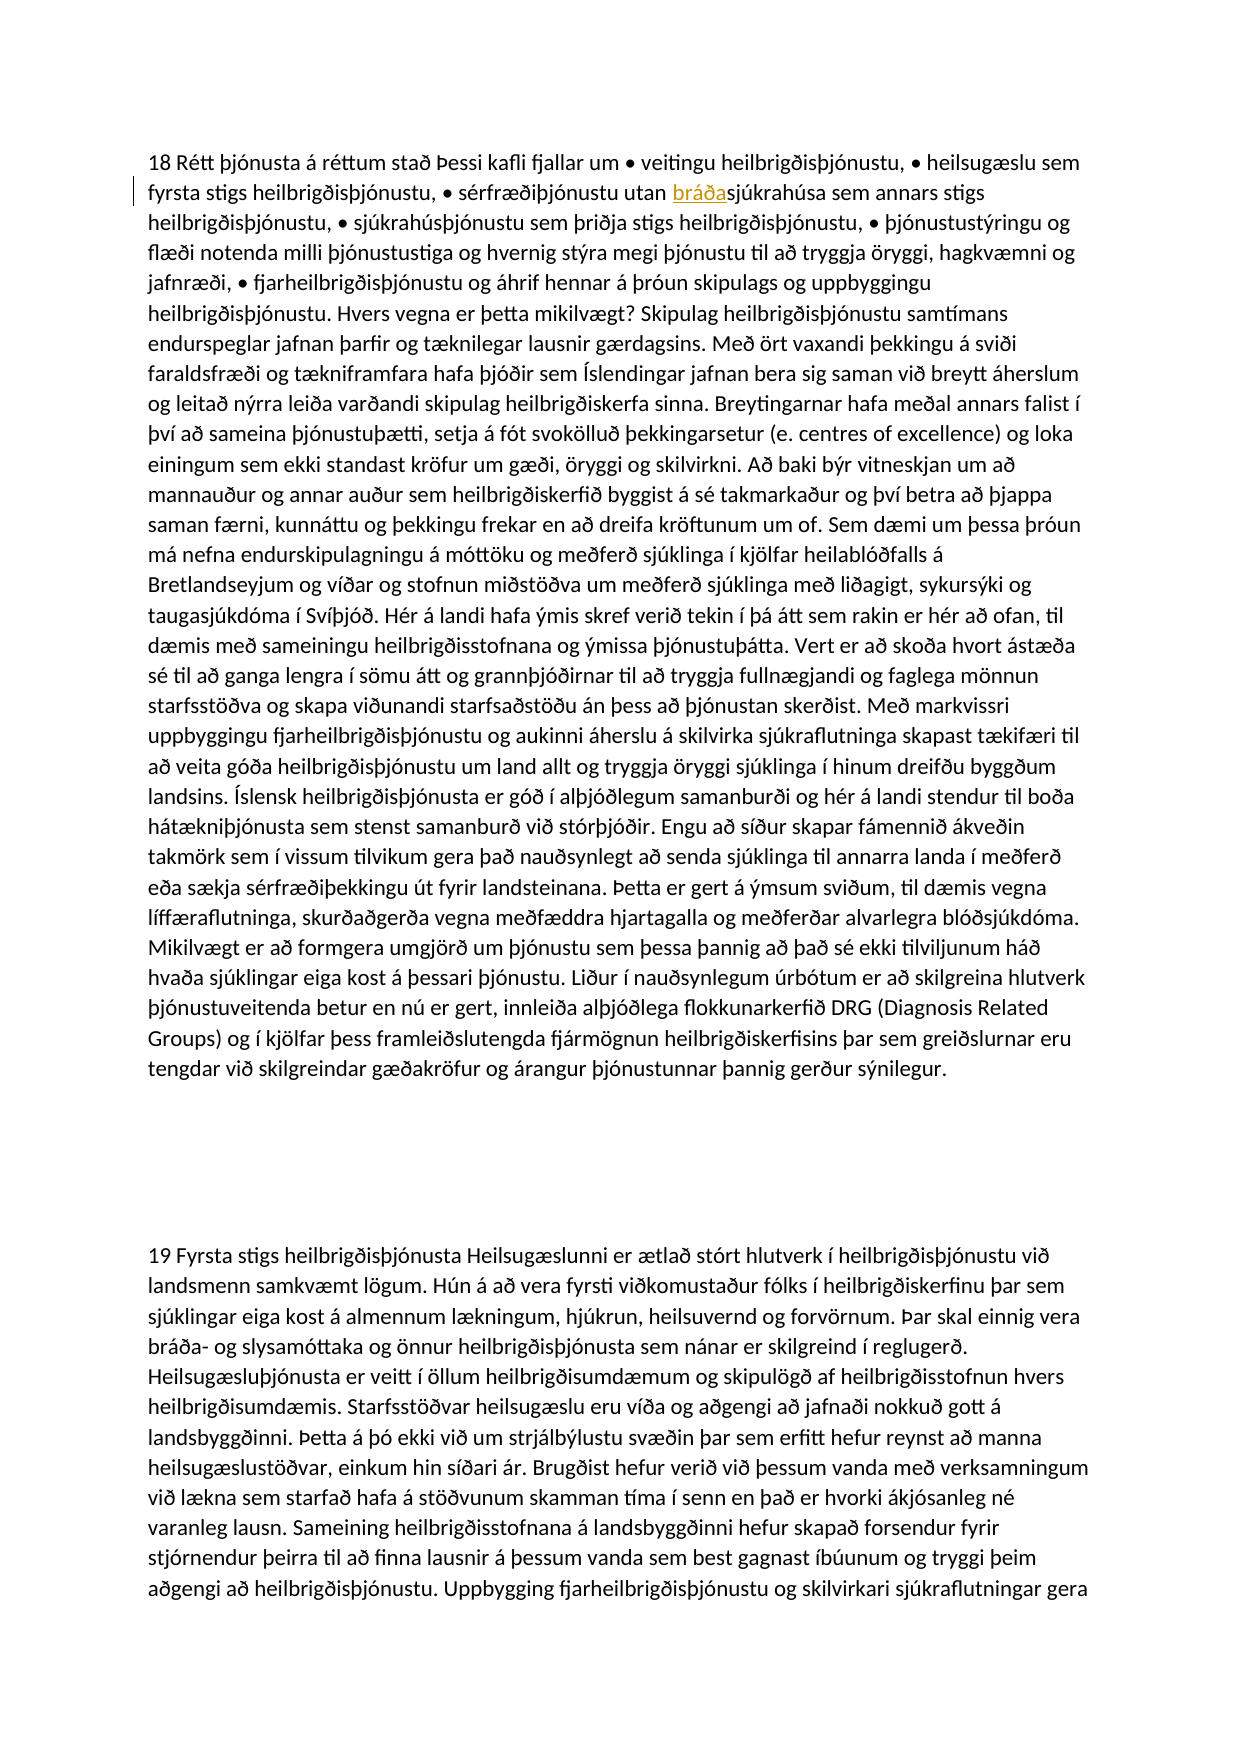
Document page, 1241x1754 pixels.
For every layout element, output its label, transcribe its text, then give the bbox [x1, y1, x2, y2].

text 18 Rétt þjónusta á réttum stað Þessi kafli fjallar um • veitingu heilbrigðisþjónustu, • heilsugæslu sem fyrsta stigs heilbrigðisþjónustu, • sérfræðiþjónustu utan sjúkrahúsa sem annars stigs heilbrigðisþjónustu, • sjúkrahúsþjónustu sem þriðja stigs heilbrigðisþjónustu, • þjónustustýringu og flæði notenda milli þjónustustiga og hvernig stýra megi þjónustu til að tryggja öryggi, hagkvæmni og jafnræði, • fjarheilbrigðisþjónustu og áhrif hennar á þróun skipulags og uppbyggingu heilbrigðisþjónustu. Hvers vegna er þetta mikilvægt? Skipulag heilbrigðisþjónustu samtímans endurspeglar jafnan þarfir og tæknilegar lausnir gærdagsins. Með ört vaxandi þekkingu á sviði faraldsfræði og tækniframfara hafa þjóðir sem Íslendingar jafnan bera sig saman við breytt áherslum og leitað nýrra leiða varðandi skipulag heilbrigðiskerfa sinna. Breytingarnar hafa meðal annars falist í því að sameina þjónustuþætti, setja á fót svokölluð þekkingarsetur (e. centres of excellence) og loka einingum sem ekki standast kröfur um gæði, öryggi og skilvirkni. Að baki býr vitneskjan um að mannauður og annar auður sem heilbrigðiskerfið byggist á sé takmarkaður og því betra að þjappa saman færni, kunnáttu og þekkingu frekar en að dreifa kröftunum um of. Sem dæmi um þessa þróun má nefna endurskipulagningu á móttöku og meðferð sjúklinga í kjölfar heilablóðfalls á Bretlandseyjum og víðar og stofnun miðstöðva um meðferð sjúklinga með liðagigt, sykursýki og taugasjúkdóma í Svíþjóð. Hér á landi hafa ýmis skref verið tekin í þá átt sem rakin er hér að ofan, til dæmis með sameiningu heilbrigðisstofnana og ýmissa þjónustuþátta. Vert er að skoða hvort ástæða sé til að ganga lengra í sömu átt og grannþjóðirnar til að tryggja fullnægjandi og faglega mönnun starfsstöðva og skapa viðunandi starfsaðstöðu án þess að þjónustan skerðist. Með markvissri uppbyggingu fjarheilbrigðisþjónustu og aukinni áherslu á skilvirka sjúkraflutninga skapast tækifæri til að veita góða heilbrigðisþjónustu um land allt og tryggja öryggi sjúklinga í hinum dreifðu byggðum landsins. Íslensk heilbrigðisþjónusta er góð í alþjóðlegum samanburði og hér á landi stendur til boða hátækniþjónusta sem stenst samanburð við stórþjóðir. Engu að síður skapar fámennið ákveðin takmörk sem í vissum tilvikum gera það nauðsynlegt að senda sjúklinga til annarra landa í meðferð eða sækja sérfræðiþekkingu út fyrir landsteinana. Þetta er gert á ýmsum sviðum, til dæmis vegna líffæraflutninga, skurðaðgerða vegna meðfæddra hjartagalla og meðferðar alvarlegra blóðsjúkdóma. Mikilvægt er að formgera umgjörð um þjónustu sem þessa þannig að það sé ekki tilviljunum háð hvaða sjúklingar eiga kost á þessari þjónustu. Liður í nauðsynlegum úrbótum er að skilgreina hlutverk þjónustuveitenda betur en nú er gert, innleiða alþjóðlega flokkunarkerfið DRG (Diagnosis Related Groups) og í kjölfar þess framleiðslutengda fjármögnun heilbrigðiskerfisins þar sem greiðslurnar eru tengdar við skilgreindar gæðakröfur og árangur þjónustunnar þannig gerður sýnilegur. [148, 148, 1093, 1082]
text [148, 1241, 1093, 1602]
